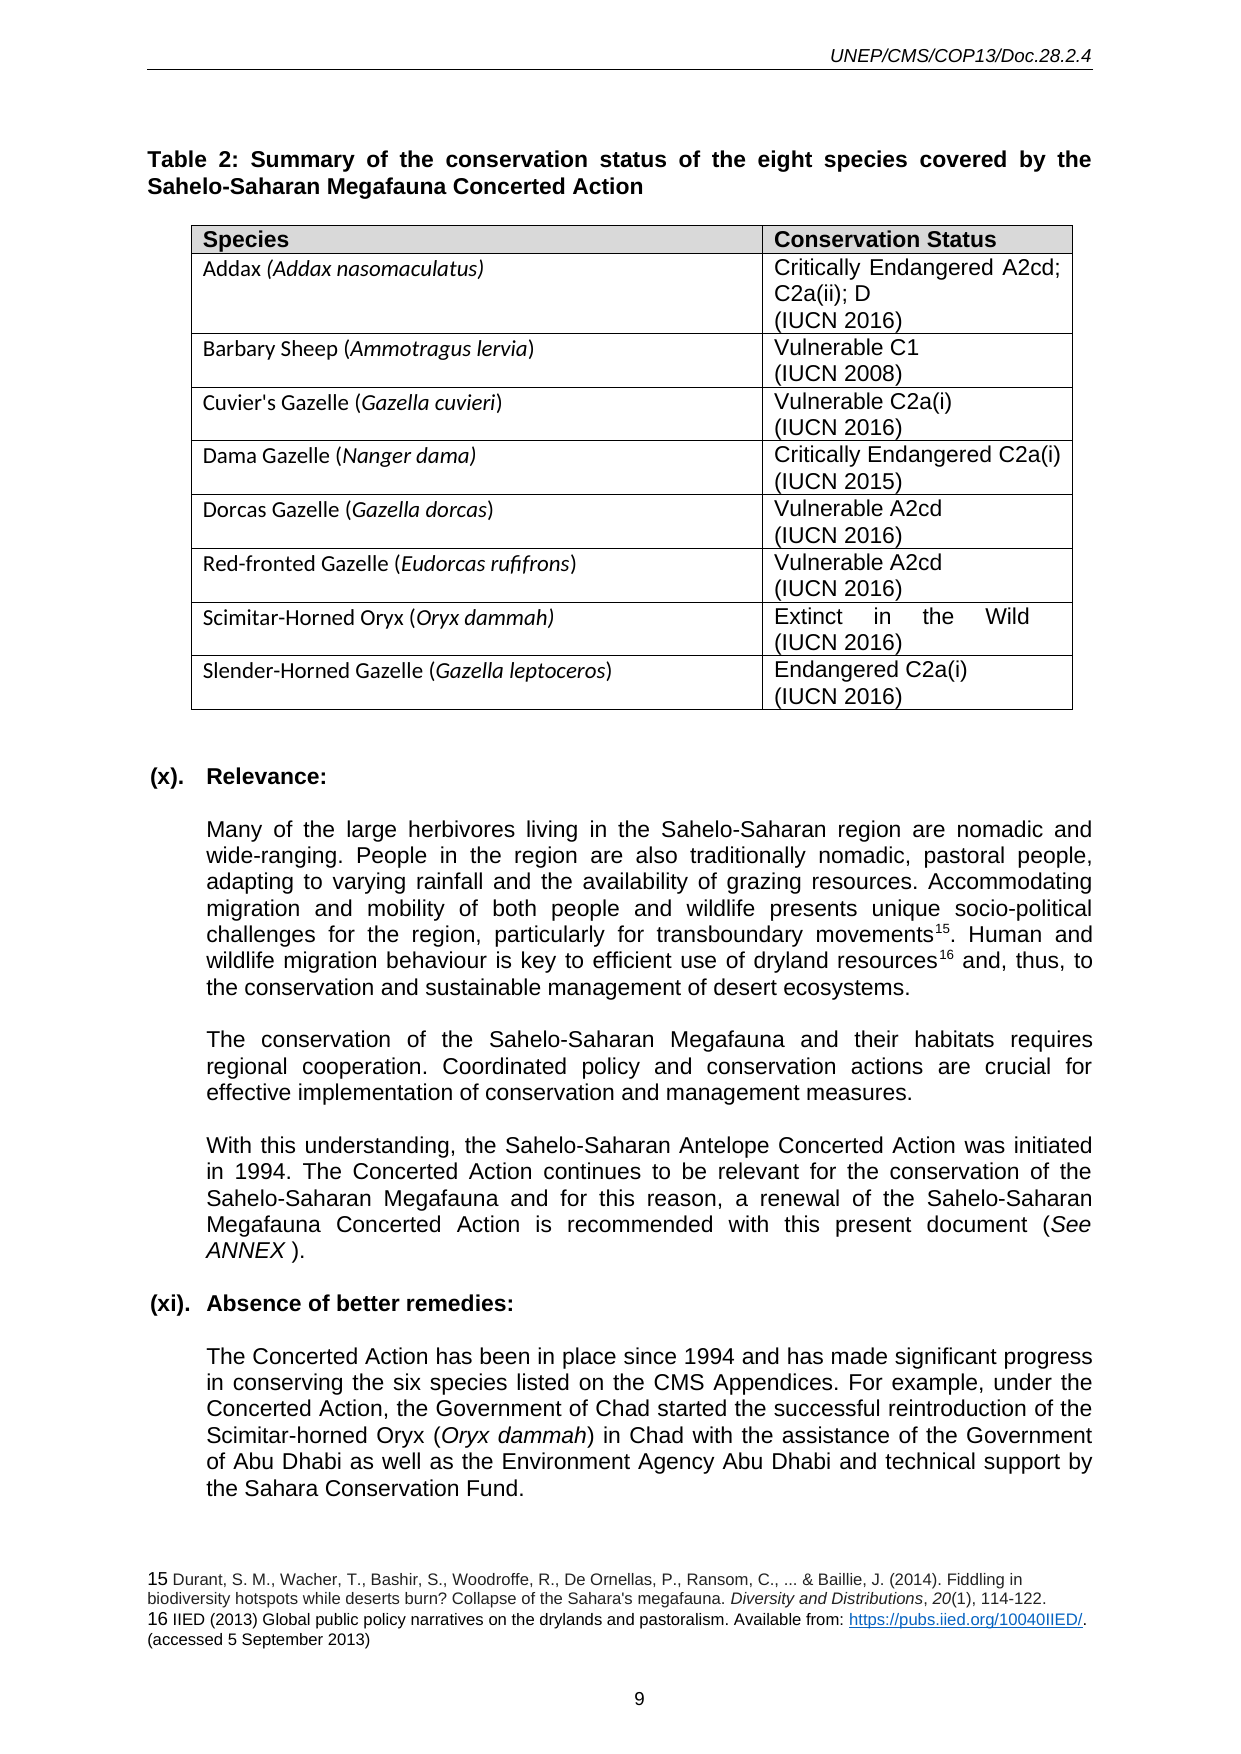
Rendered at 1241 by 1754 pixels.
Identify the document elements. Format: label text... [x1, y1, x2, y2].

table_cell Scimitar-Horned Oryx (Oryx dammah) [192, 603, 762, 655]
list Absence of better remedies: [150, 1290, 1093, 1316]
table_cell Slender-Horned Gazelle (Gazella leptoceros) [192, 656, 762, 709]
list Many of the large herbivores living in the Sahelo-Saharan region are nomadic and wide-ranging. People in the region are also traditionally nomadic, pastoral people, adapting to varying rainfall and the availability of grazing resources. Accommodating migration and mobility of both people and wildlife presents unique socio-political challenges for the region, particularly for transboundary movements. Human and wildlife migration behaviour is key to efficient use of dryland resources and, thus, to the conservation and sustainable management of desert ecosystems. [206, 816, 1093, 1000]
table_header Conservation Status [763, 226, 1072, 253]
table_cell Addax (Addax nasomaculatus) [192, 254, 762, 333]
table_cell Endangered C2a(i) (IUCN 2016) [763, 656, 1072, 709]
table_cell Vulnerable C1 (IUCN 2008) [763, 334, 1072, 387]
table_cell Critically Endangered A2cd; C2a(ii); D (IUCN 2016) [763, 254, 1072, 333]
text Table 2: Summary of the conservation status of the eight species covered by the Sahelo-Saharan Megafauna Concerted Action [147, 146, 1093, 199]
table_cell Cuvier's Gazelle (Gazella cuvieri) [192, 388, 762, 440]
table_cell Vulnerable A2cd (IUCN 2016) [763, 495, 1072, 548]
table_cell Barbary Sheep (Ammotragus lervia) [192, 334, 762, 387]
table_cell Dorcas Gazelle (Gazella dorcas) [192, 495, 762, 548]
table_cell Vulnerable C2a(i) (IUCN 2016) [763, 388, 1072, 440]
list The conservation of the Sahelo-Saharan Megafauna and their habitats requires regional cooperation. Coordinated policy and conservation actions are crucial for effective implementation of conservation and management measures. [206, 1026, 1093, 1106]
table_cell Dama Gazelle (Nanger dama) [192, 441, 762, 494]
list Relevance: [150, 763, 1093, 789]
table_cell Vulnerable A2cd (IUCN 2016) [763, 549, 1072, 602]
list With this understanding, the Sahelo-Saharan Antelope Concerted Action was initiated in 1994. The Concerted Action continues to be relevant for the conservation of the Sahelo-Saharan Megafauna and for this reason, a renewal of the Sahelo-Saharan Megafauna Concerted Action is recommended with this present document (See Annex I). [206, 1132, 1093, 1264]
table_cell Red-fronted Gazelle (Eudorcas rufifrons) [192, 549, 762, 602]
table_cell Extinct in the Wild (IUCN 2016) [763, 603, 1072, 655]
table_header Species [192, 226, 762, 253]
text The Concerted Action has been in place since 1994 and has made significant progress in conserving the six species listed on the CMS Appendices. For example, under the Concerted Action, the Government of Chad started the successful reintroduction of the Scimitar-horned Oryx (Oryx dammah) in Chad with the assistance of the Government of Abu Dhabi as well as the Environment Agency Abu Dhabi and technical support by the Sahara Conservation Fund. [206, 1343, 1093, 1501]
table_cell Critically Endangered C2a(i) (IUCN 2015) [763, 441, 1072, 494]
